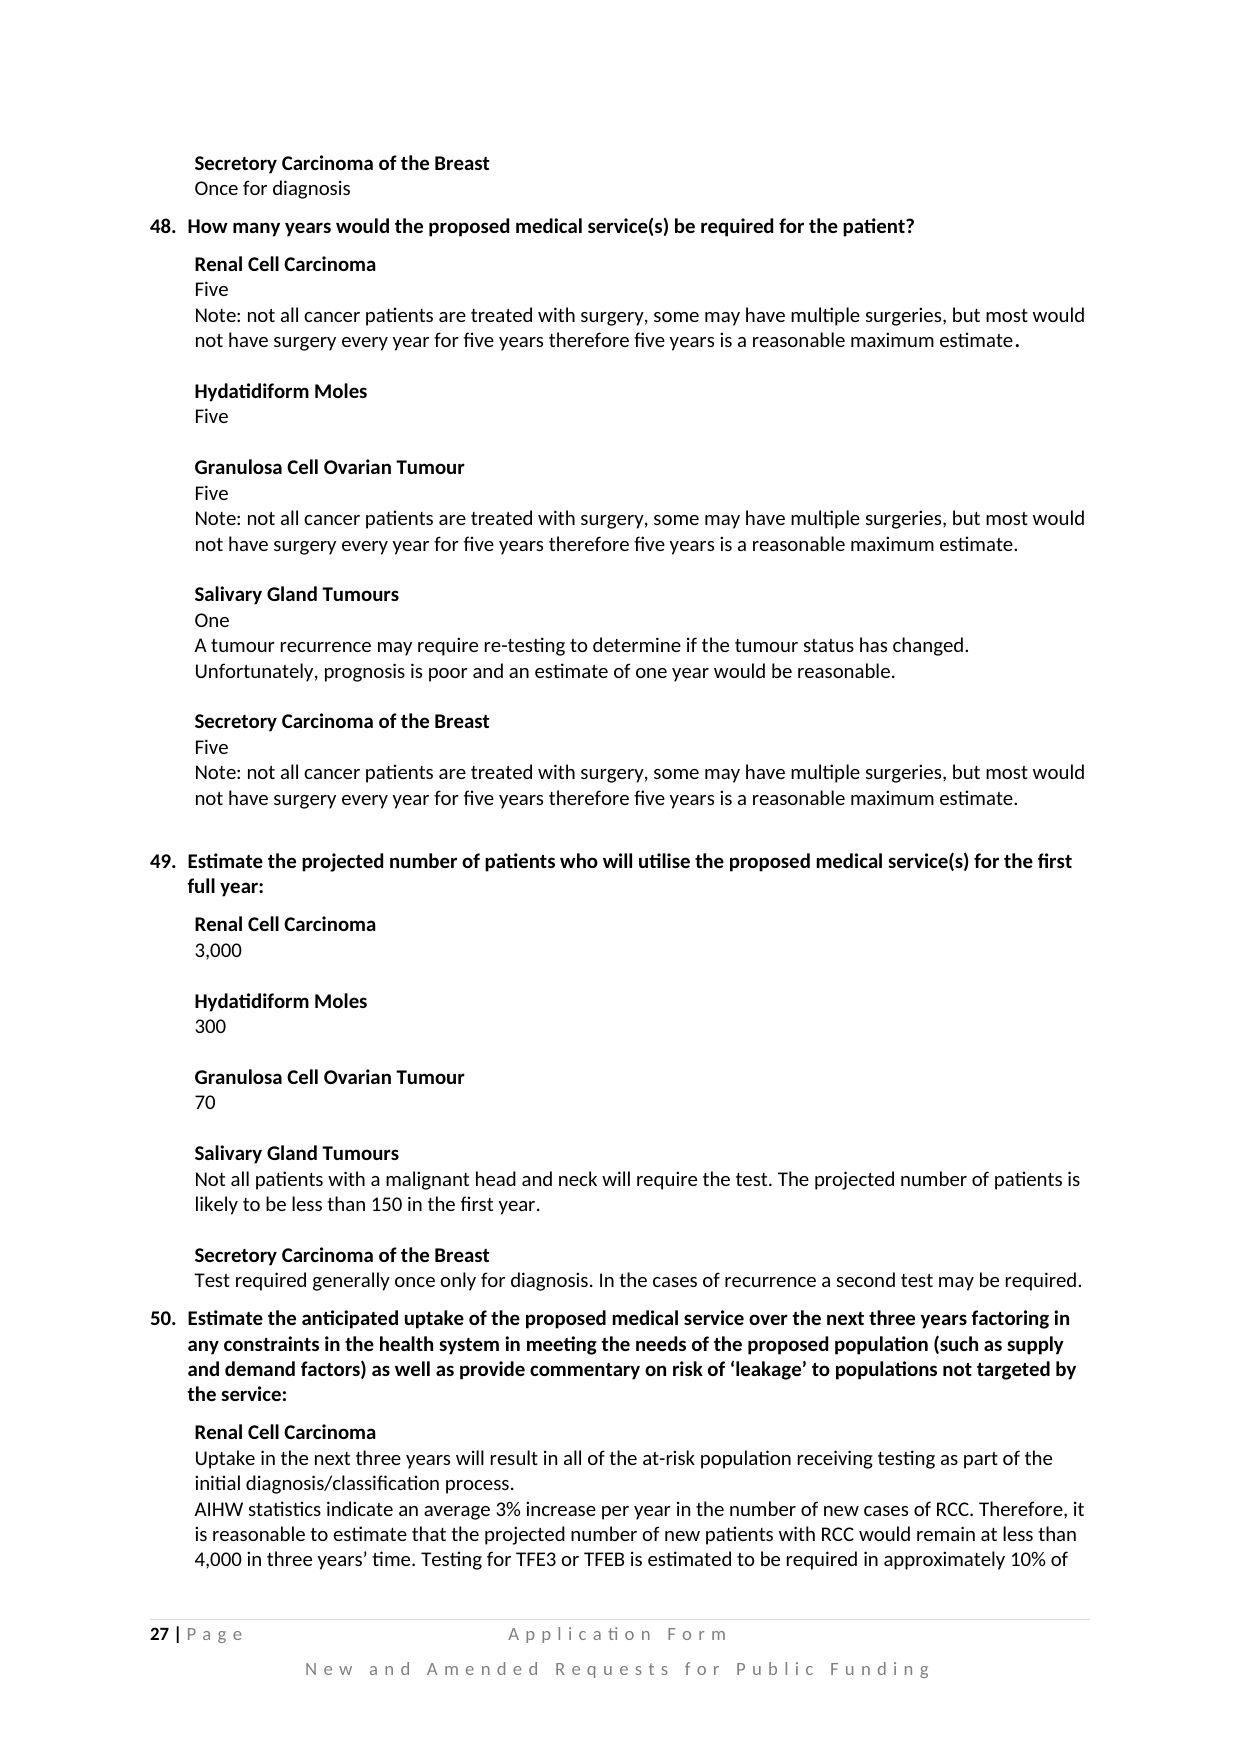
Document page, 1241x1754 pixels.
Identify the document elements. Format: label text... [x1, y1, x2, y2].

text Granulosa Cell Ovarian Tumour [194, 454, 1090, 480]
subtitle Estimate the anticipated uptake of the proposed medical service over the next three years factoring in any constraints in the health system in meeting the needs of the proposed population (such as supply and demand factors) as well as provide commentary on risk of ‘leakage’ to populations not targeted by the service: [150, 1305, 1090, 1407]
text Test required generally once only for diagnosis. In the cases of recurrence a second test may be required. [194, 1267, 1090, 1293]
text 70 [194, 1089, 1090, 1115]
text Not all patients with a malignant head and neck will require the test. The projected number of patients is likely to be less than 150 in the first year. [194, 1166, 1090, 1217]
text 300 [194, 1013, 1090, 1039]
subtitle How many years would the proposed medical service(s) be required for the patient? [150, 213, 1090, 239]
text Hydatidiform Moles [194, 988, 1090, 1013]
text Five [194, 404, 1090, 429]
text Renal Cell Carcinoma [194, 912, 1090, 937]
text Renal Cell Carcinoma [194, 1419, 1090, 1445]
text Note: not all cancer patients are treated with surgery, some may have multiple surgeries, but most would not have surgery every year for five years therefore five years is a reasonable maximum estimate. [194, 302, 1090, 353]
text Secretory Carcinoma of the Breast [194, 709, 1090, 734]
text Five [194, 277, 1090, 302]
text Secretory Carcinoma of the Breast [194, 1242, 1090, 1267]
text A tumour recurrence may require re-testing to determine if the tumour status has changed. Unfortunately, prognosis is poor and an estimate of one year would be reasonable. [194, 632, 1090, 683]
text Salivary Gland Tumours [194, 582, 1090, 607]
text Note: not all cancer patients are treated with surgery, some may have multiple surgeries, but most would not have surgery every year for five years therefore five years is a reasonable maximum estimate. [194, 759, 1090, 810]
text One [194, 607, 1090, 632]
text Note: not all cancer patients are treated with surgery, some may have multiple surgeries, but most would not have surgery every year for five years therefore five years is a reasonable maximum estimate. [194, 505, 1090, 556]
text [194, 1496, 1090, 1572]
text Salivary Gland Tumours [194, 1140, 1090, 1166]
text Granulosa Cell Ovarian Tumour [194, 1064, 1090, 1089]
text Five [194, 734, 1090, 759]
text Once for diagnosis [194, 175, 1090, 201]
text Renal Cell Carcinoma [194, 251, 1090, 277]
text 3,000 [194, 937, 1090, 962]
text Five [194, 480, 1090, 505]
text Secretory Carcinoma of the Breast [194, 150, 1090, 175]
text Hydatidiform Moles [194, 378, 1090, 404]
subtitle Estimate the projected number of patients who will utilise the proposed medical service(s) for the first full year: [150, 848, 1090, 899]
